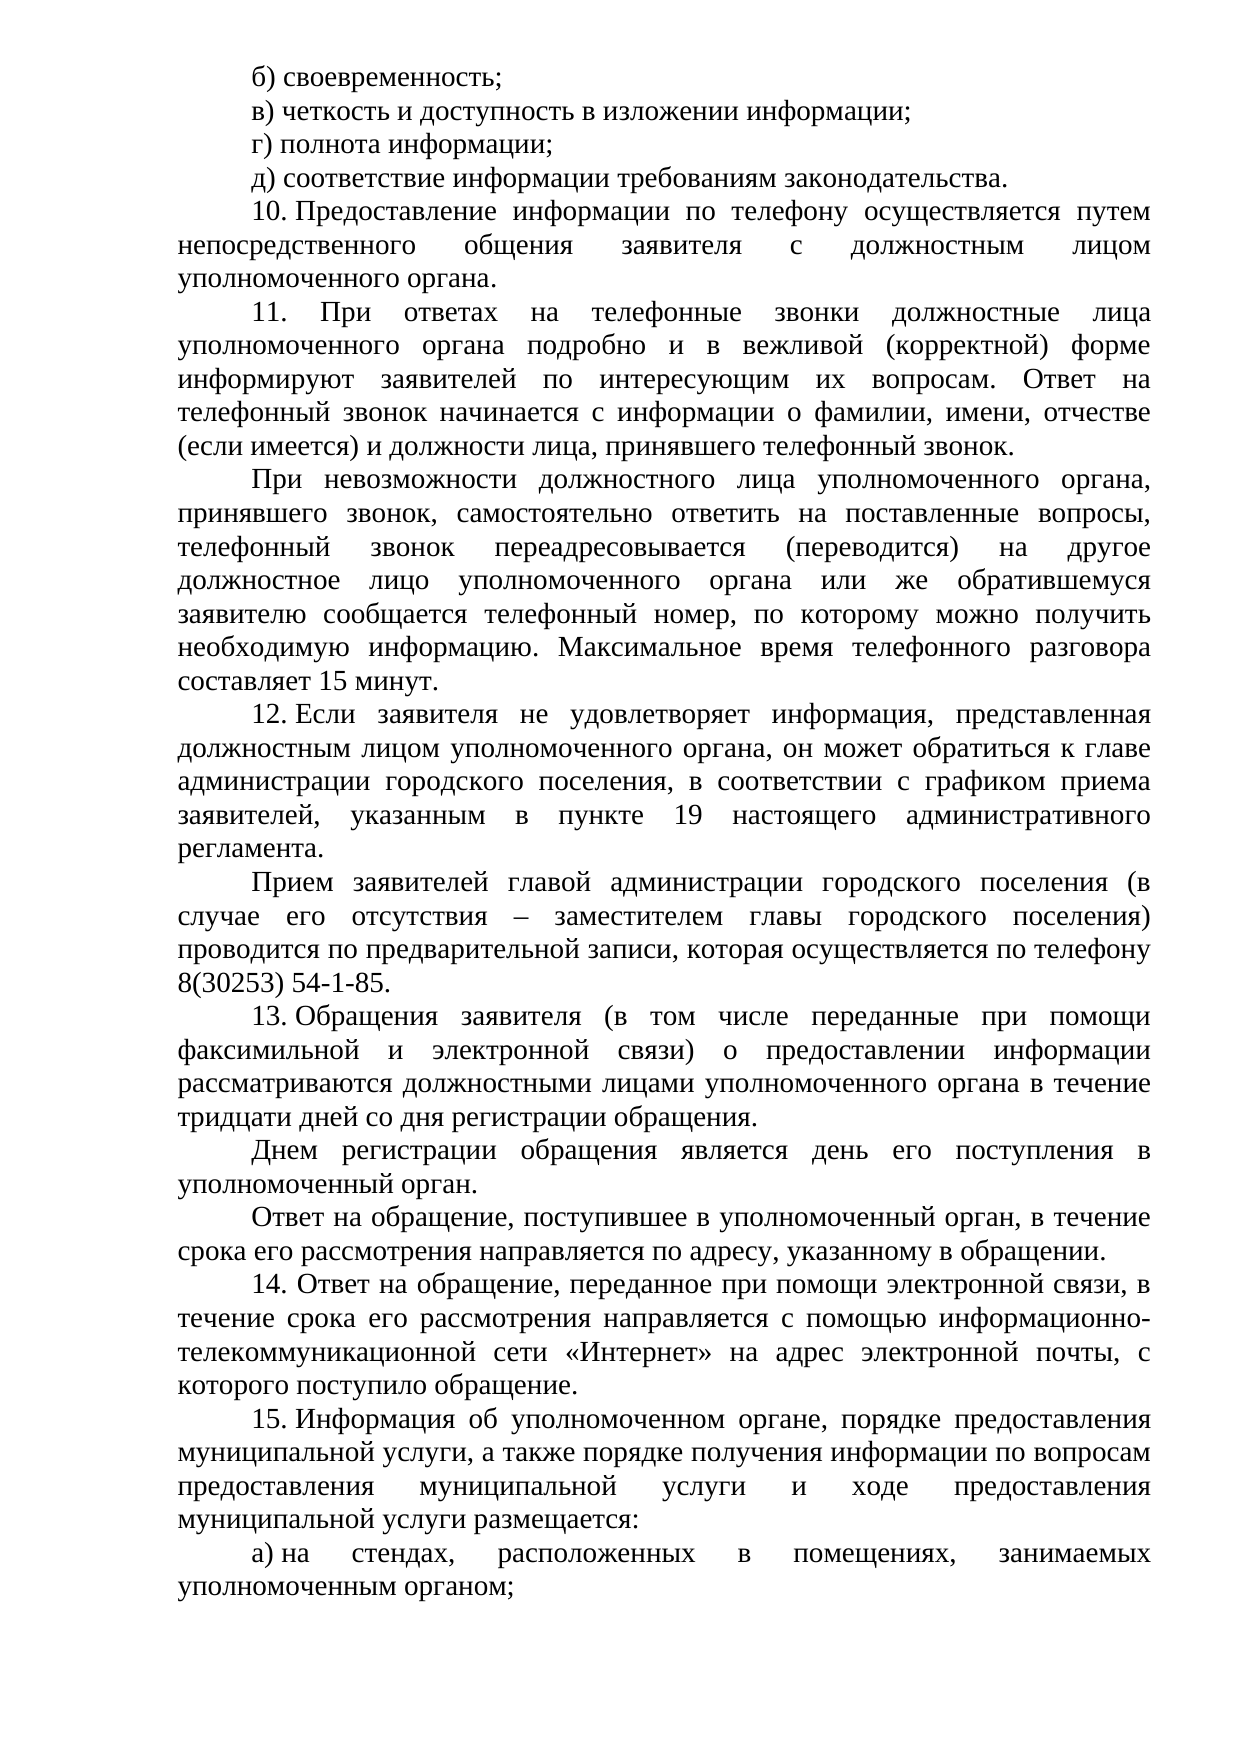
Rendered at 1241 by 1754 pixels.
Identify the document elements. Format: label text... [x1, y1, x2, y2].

text 10. Предоставление информации по телефону осуществляется путем непосредственного общения заявителя с должностным лицом уполномоченного органа. [177, 193, 1152, 294]
text 15. Информация об уполномоченном органе, порядке предоставления муниципальной услуги, а также порядке получения информации по вопросам предоставления муниципальной услуги и ходе предоставления муниципальной услуги размещается: [177, 1401, 1152, 1535]
text 13. Обращения заявителя (в том числе переданные при помощи факсимильной и электронной связи) о предоставлении информации рассматриваются должностными лицами уполномоченного органа в течение тридцати дней со дня регистрации обращения. [177, 998, 1152, 1132]
text 14. Ответ на обращение, переданное при помощи электронной связи, в течение срока его рассмотрения направляется с помощью информационно-телекоммуникационной сети «Интернет» на адрес электронной почты, с которого поступило обращение. [177, 1267, 1152, 1401]
text д) соответствие информации требованиям законодательства. [177, 160, 1152, 193]
text 12. Если заявителя не удовлетворяет информация, представленная должностным лицом уполномоченного органа, он может обратиться к главе администрации городского поселения, в соответствии с графиком приема заявителей, указанным в пункте 19 настоящего административного регламента. [177, 696, 1152, 864]
text а) на стендах, расположенных в помещениях, занимаемых уполномоченным органом; [177, 1535, 1152, 1602]
text Ответ на обращение, поступившее в уполномоченный орган, в течение срока его рассмотрения направляется по адресу, указанному в обращении. [177, 1199, 1152, 1267]
text в) четкость и доступность в изложении информации; [177, 93, 1152, 126]
text Днем регистрации обращения является день его поступления в уполномоченный орган. [177, 1132, 1152, 1199]
text 11. При ответах на телефонные звонки должностные лица уполномоченного органа подробно и в вежливой (корректной) форме информируют заявителей по интересующим их вопросам. Ответ на телефонный звонок начинается с информации о фамилии, имени, отчестве (если имеется) и должности лица, принявшего телефонный звонок. [177, 294, 1152, 462]
text При невозможности должностного лица уполномоченного органа, принявшего звонок, самостоятельно ответить на поставленные вопросы, телефонный звонок переадресовывается (переводится) на другое должностное лицо уполномоченного органа или же обратившемуся заявителю сообщается телефонный номер, по которому можно получить необходимую информацию. Максимальное время телефонного разговора составляет 15 минут. [177, 462, 1152, 696]
text г) полнота информации; [177, 126, 1152, 160]
text Прием заявителей главой администрации городского поселения (в случае его отсутствия – заместителем главы городского поселения) проводится по предварительной записи, которая осуществляется по телефону 8(30253) 54-1-85. [177, 864, 1152, 998]
text б) своевременность; [177, 59, 1152, 93]
